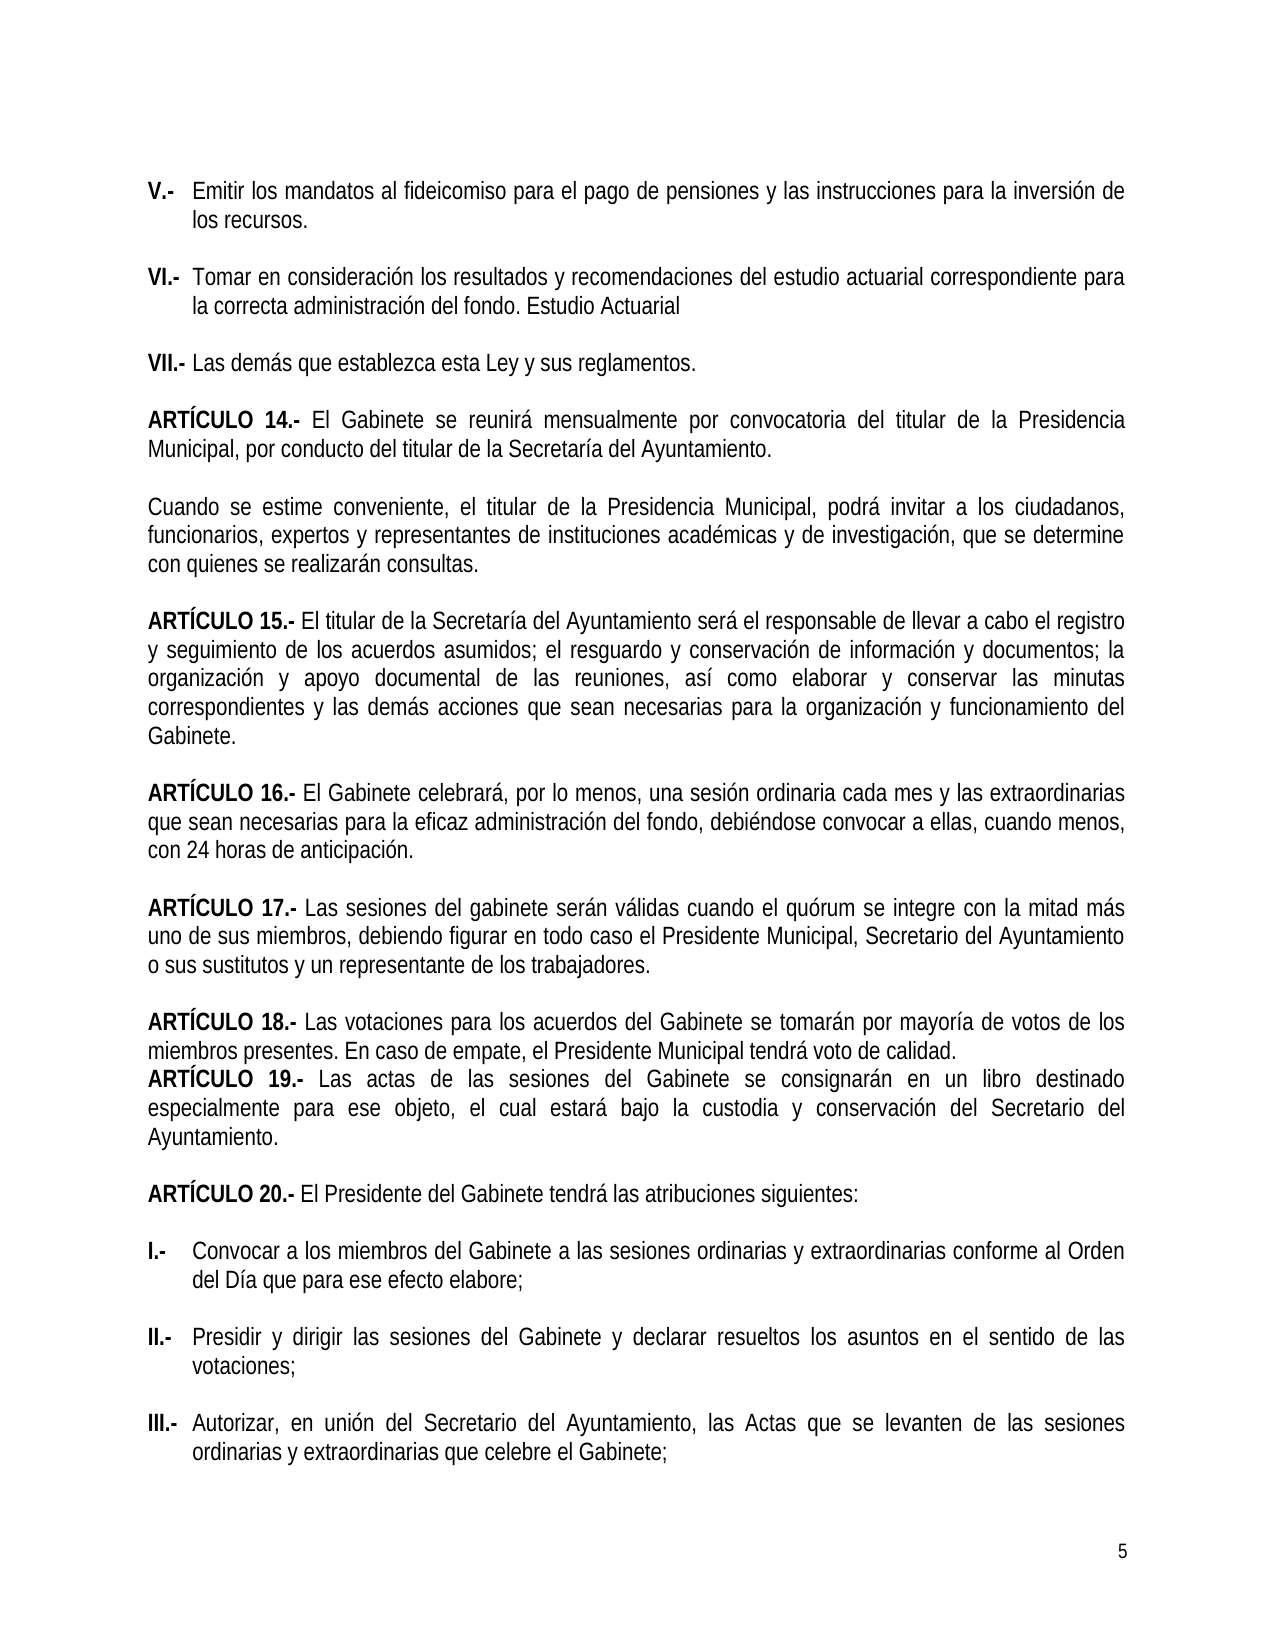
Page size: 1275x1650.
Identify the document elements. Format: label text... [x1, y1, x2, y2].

text V.- Emitir los mandatos al fideicomiso para el pago de pensiones y las instrucciones para la inversión de los recursos. [148, 176, 1127, 234]
text VII.- Las demás que establezca esta Ley y sus reglamentos. [148, 348, 1127, 377]
text II.- Presidir y dirigir las sesiones del Gabinete y declarar resueltos los asuntos en el sentido de las votaciones; [148, 1322, 1127, 1379]
text VI.- Tomar en consideración los resultados y recomendaciones del estudio actuarial correspondiente para la correcta administración del fondo. Estudio Actuarial [148, 262, 1127, 319]
text ARTÍCULO 16.- El Gabinete celebrará, por lo menos, una sesión ordinaria cada mes y las extraordinarias que sean necesarias para la eficaz administración del fondo, debiéndose convocar a ellas, cuando menos, con 24 horas de anticipación. [148, 778, 1127, 864]
text ARTÍCULO 15.- El titular de la Secretaría del Ayuntamiento será el responsable de llevar a cabo el registro y seguimiento de los acuerdos asumidos; el resguardo y conservación de información y documentos; la organización y apoyo documental de las reuniones, así como elaborar y conservar las minutas correspondientes y las demás acciones que sean necesarias para la organización y funcionamiento del Gabinete. [148, 606, 1127, 749]
text ARTÍCULO 18.- Las votaciones para los acuerdos del Gabinete se tomarán por mayoría de votos de los miembros presentes. En caso de empate, el Presidente Municipal tendrá voto de calidad. [148, 1007, 1127, 1064]
text ARTÍCULO 20.- El Presidente del Gabinete tendrá las atribuciones siguientes: [148, 1179, 1127, 1208]
text III.- Autorizar, en unión del Secretario del Ayuntamiento, las Actas que se levanten de las sesiones ordinarias y extraordinarias que celebre el Gabinete; [148, 1408, 1127, 1465]
text ARTÍCULO 17.- Las sesiones del gabinete serán válidas cuando el quórum se integre con la mitad más uno de sus miembros, debiendo figurar en todo caso el Presidente Municipal, Secretario del Ayuntamiento o sus sustitutos y un representante de los trabajadores. [148, 892, 1127, 978]
text ARTÍCULO 19.- Las actas de las sesiones del Gabinete se consignarán en un libro destinado especialmente para ese objeto, el cual estará bajo la custodia y conservación del Secretario del Ayuntamiento. [148, 1064, 1127, 1150]
text I.- Convocar a los miembros del Gabinete a las sesiones ordinarias y extraordinarias conforme al Orden del Día que para ese efecto elabore; [148, 1236, 1127, 1293]
text ARTÍCULO 14.- El Gabinete se reunirá mensualmente por convocatoria del titular de la Presidencia Municipal, por conducto del titular de la Secretaría del Ayuntamiento. [148, 406, 1127, 463]
text Cuando se estime conveniente, el titular de la Presidencia Municipal, podrá invitar a los ciudadanos, funcionarios, expertos y representantes de instituciones académicas y de investigación, que se determine con quienes se realizarán consultas. [148, 491, 1127, 577]
